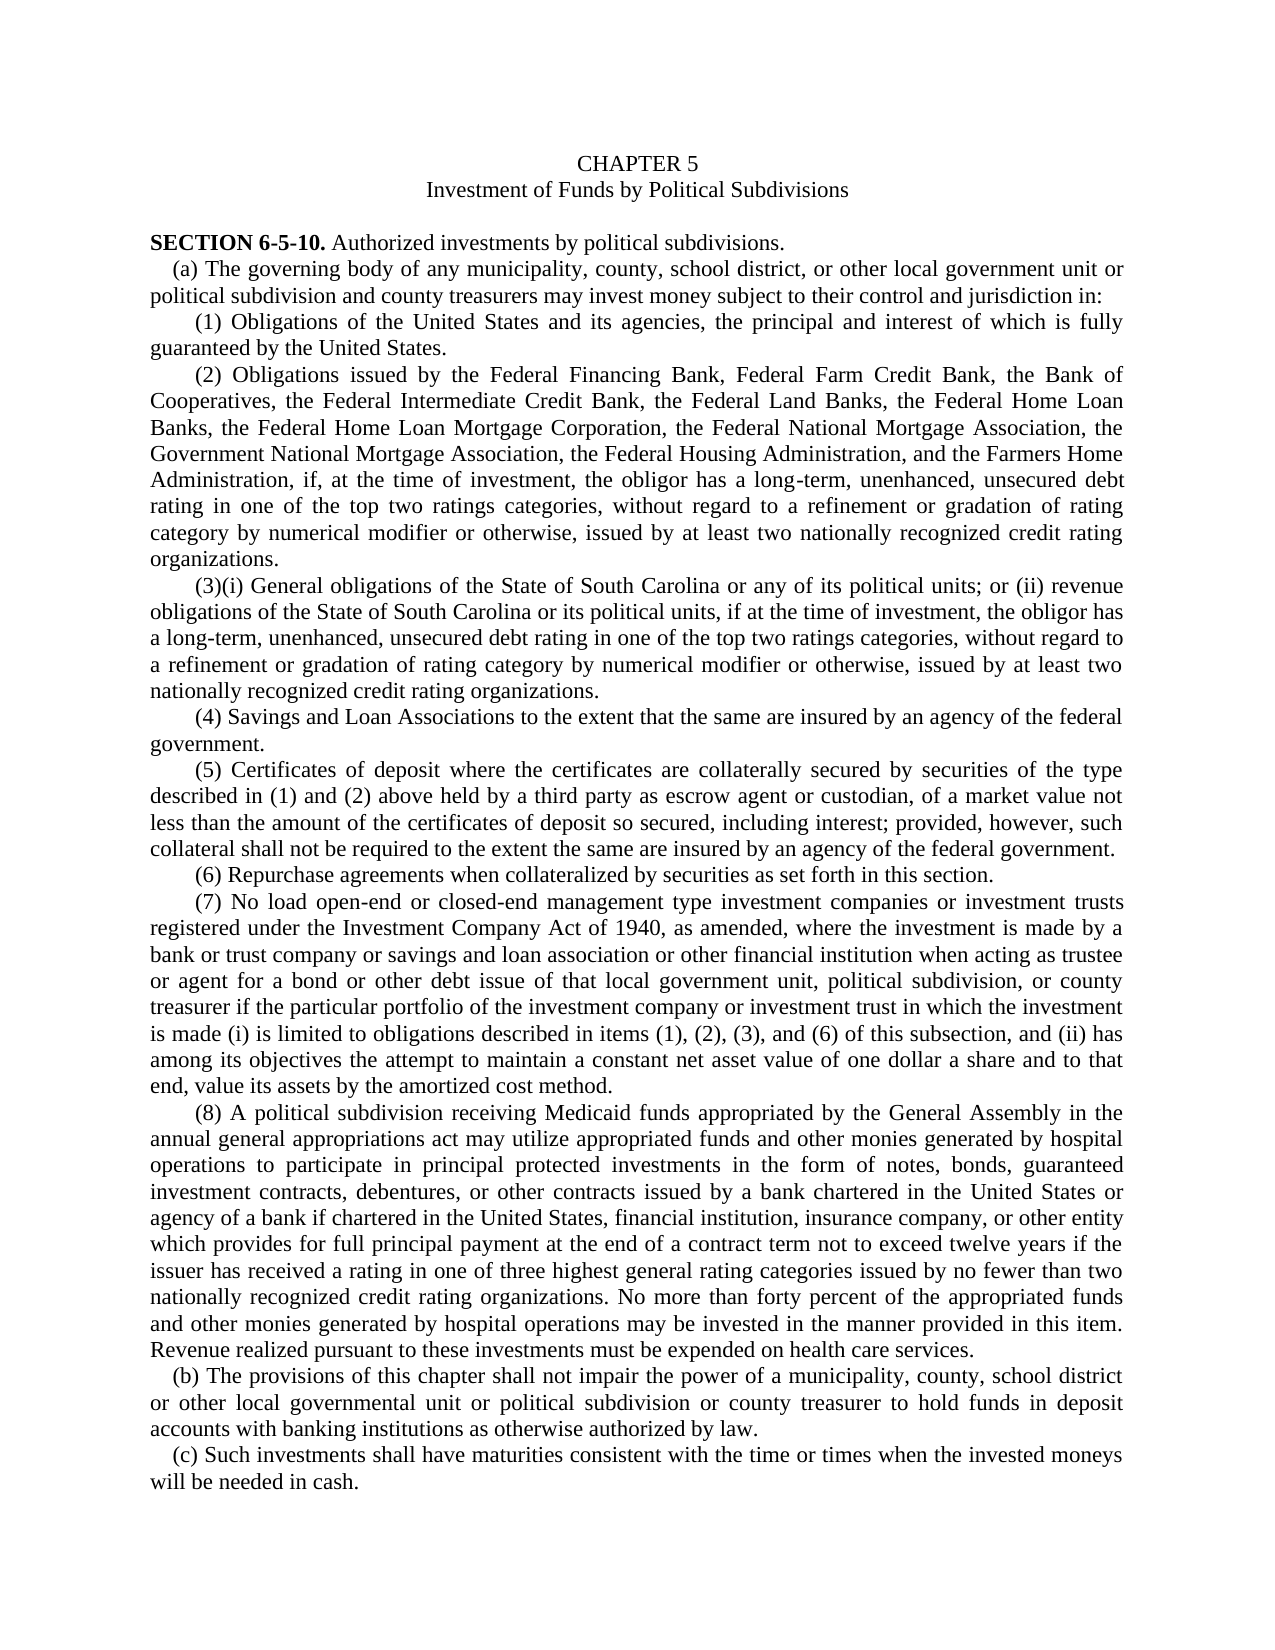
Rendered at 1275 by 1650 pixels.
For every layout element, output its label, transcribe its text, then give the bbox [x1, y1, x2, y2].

text (a) The governing body of any municipality, county, school district, or other local government unit or political subdivision and county treasurers may invest money subject to their control and jurisdiction in: [150, 255, 1125, 308]
text (1) Obligations of the United States and its agencies, the principal and interest of which is fully guaranteed by the United States. [150, 308, 1125, 361]
text CHAPTER 5 [150, 150, 1125, 176]
text Investment of Funds by Political Subdivisions [150, 176, 1125, 203]
text (7) No load open-end or closed-end management type investment companies or investment trusts registered under the Investment Company Act of 1940, as amended, where the investment is made by a bank or trust company or savings and loan association or other financial institution when acting as trustee or agent for a bond or other debt issue of that local government unit, political subdivision, or county treasurer if the particular portfolio of the investment company or investment trust in which the investment is made (i) is limited to obligations described in items (1), (2), (3), and (6) of this subsection, and (ii) has among its objectives the attempt to maintain a constant net asset value of one dollar a share and to that end, value its assets by the amortized cost method. [150, 888, 1125, 1099]
text (b) The provisions of this chapter shall not impair the power of a municipality, county, school district or other local governmental unit or political subdivision or county treasurer to hold funds in deposit accounts with banking institutions as otherwise authorized by law. [150, 1362, 1125, 1441]
text (c) Such investments shall have maturities consistent with the time or times when the invested moneys will be needed in cash. [150, 1441, 1125, 1494]
text (8) A political subdivision receiving Medicaid funds appropriated by the General Assembly in the annual general appropriations act may utilize appropriated funds and other monies generated by hospital operations to participate in principal protected investments in the form of notes, bonds, guaranteed investment contracts, debentures, or other contracts issued by a bank chartered in the United States or agency of a bank if chartered in the United States, financial institution, insurance company, or other entity which provides for full principal payment at the end of a contract term not to exceed twelve years if the issuer has received a rating in one of three highest general rating categories issued by no fewer than two nationally recognized credit rating organizations. No more than forty percent of the appropriated funds and other monies generated by hospital operations may be invested in the manner provided in this item. Revenue realized pursuant to these investments must be expended on health care services. [150, 1099, 1125, 1362]
text (3)(i) General obligations of the State of South Carolina or any of its political units; or (ii) revenue obligations of the State of South Carolina or its political units, if at the time of investment, the obligor has a long-term, unenhanced, unsecured debt rating in one of the top two ratings categories, without regard to a refinement or gradation of rating category by numerical modifier or otherwise, issued by at least two nationally recognized credit rating organizations. [150, 572, 1125, 703]
text (4) Savings and Loan Associations to the extent that the same are insured by an agency of the federal government. [150, 703, 1125, 756]
text (6) Repurchase agreements when collateralized by securities as set forth in this section. [150, 862, 1125, 888]
text (2) Obligations issued by the Federal Financing Bank, Federal Farm Credit Bank, the Bank of Cooperatives, the Federal Intermediate Credit Bank, the Federal Land Banks, the Federal Home Loan Banks, the Federal Home Loan Mortgage Corporation, the Federal National Mortgage Association, the Government National Mortgage Association, the Federal Housing Administration, and the Farmers Home Administration, if, at the time of investment, the obligor has a long-term, unenhanced, unsecured debt rating in one of the top two ratings categories, without regard to a refinement or gradation of rating category by numerical modifier or otherwise, issued by at least two nationally recognized credit rating organizations. [150, 361, 1125, 572]
text SECTION 6-5-10. Authorized investments by political subdivisions. [150, 229, 1125, 255]
text (5) Certificates of deposit where the certificates are collaterally secured by securities of the type described in (1) and (2) above held by a third party as escrow agent or custodian, of a market value not less than the amount of the certificates of deposit so secured, including interest; provided, however, such collateral shall not be required to the extent the same are insured by an agency of the federal government. [150, 756, 1125, 862]
